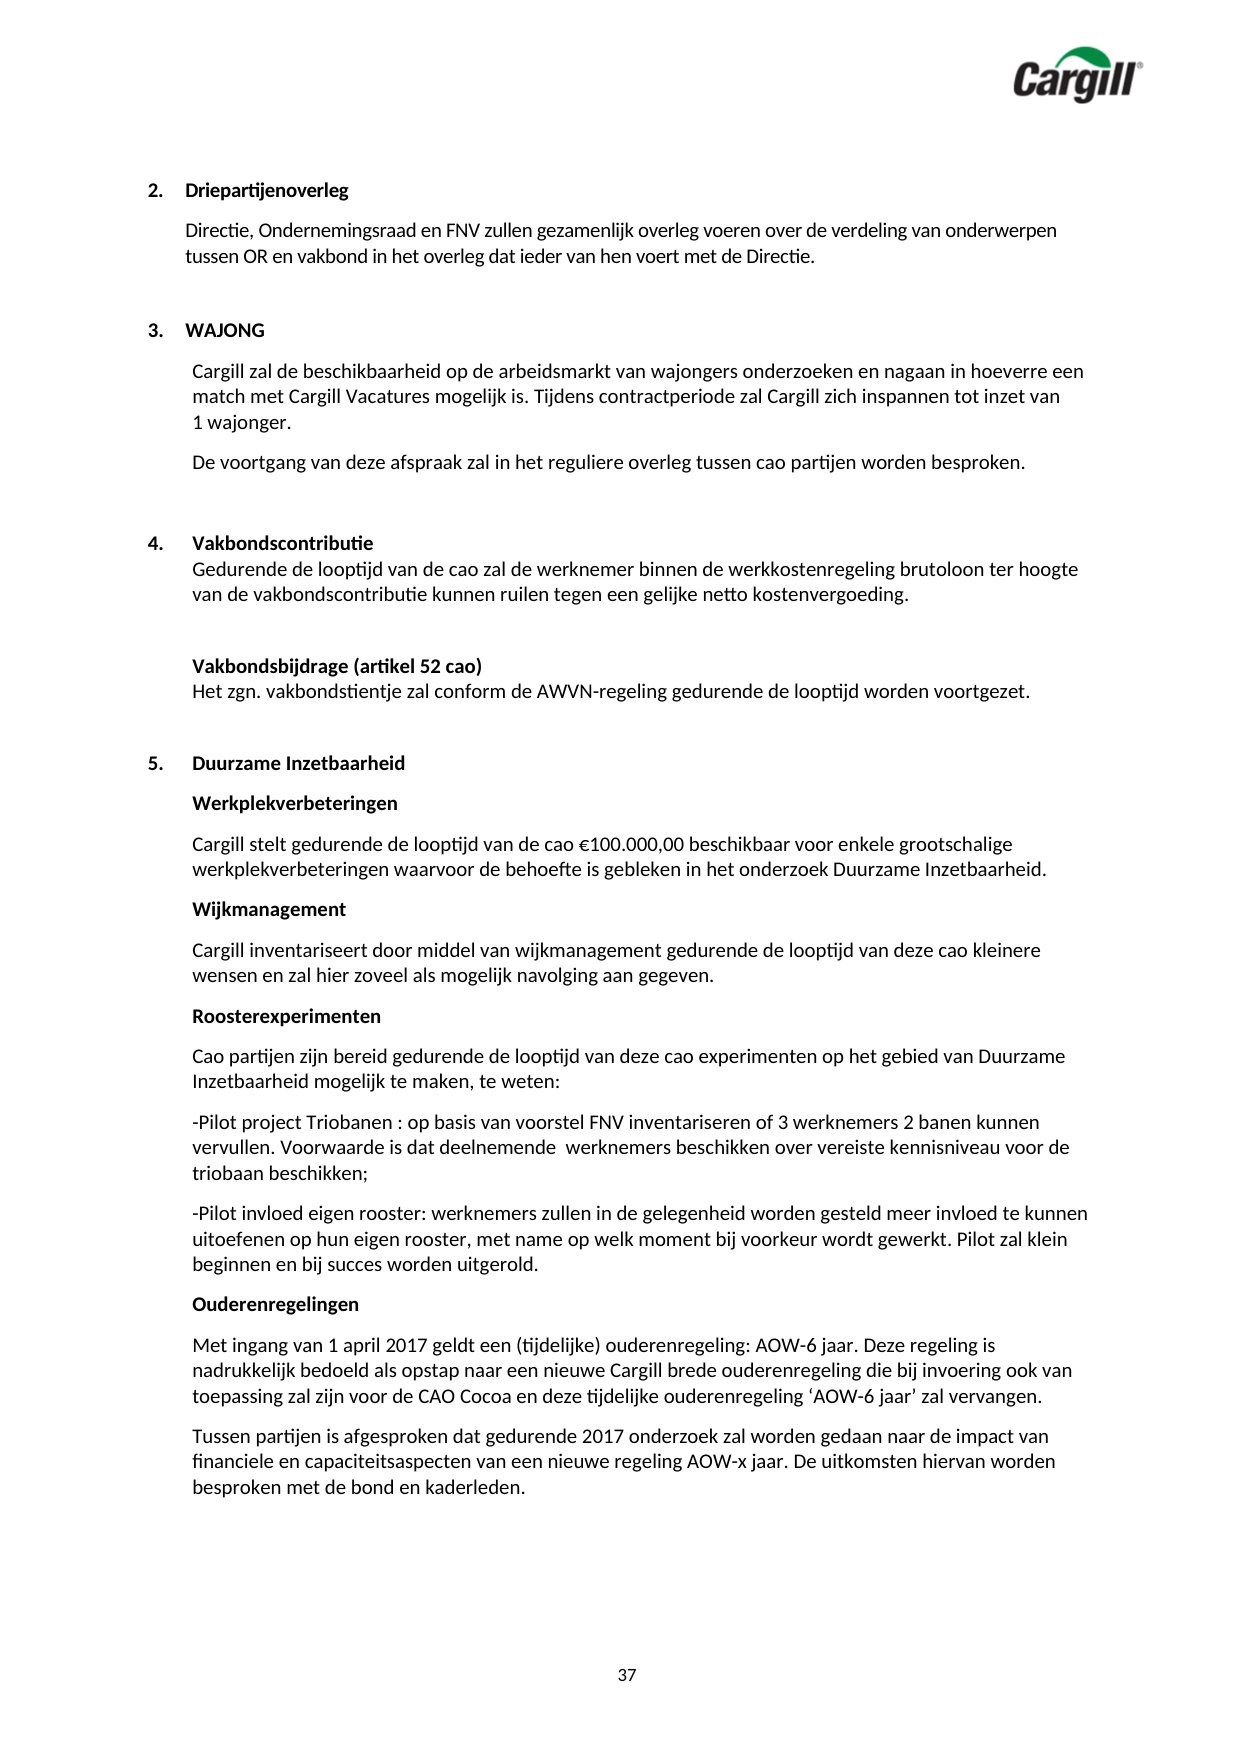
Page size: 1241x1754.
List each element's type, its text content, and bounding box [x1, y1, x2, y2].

list WAJONG [148, 318, 1093, 343]
picture [986, 35, 1149, 107]
text 2. Driepartijenoverleg [148, 177, 1093, 203]
text Wijkmanagement [192, 897, 1093, 922]
list Met ingang van 1 april 2017 geldt een (tijdelijke) ouderenregeling: AOW-6 jaar. Deze regeling is nadrukkelijk bedoeld als opstap naar een nieuwe Cargill brede ouderenregeling die bij invoering ook van toepassing zal zijn voor de CAO Cocoa en deze tijdelijke ouderenregeling ‘AOW-6 jaar’ zal vervangen. [192, 1332, 1093, 1408]
text De voortgang van deze afspraak zal in het reguliere overleg tussen cao partijen worden besproken. [148, 449, 1093, 511]
text Cargill stelt gedurende de looptijd van de cao €100.000,00 beschikbaar voor enkele grootschalige werkplekverbeteringen waarvoor de behoefte is gebleken in het onderzoek Duurzame Inzetbaarheid. [192, 831, 1093, 882]
text 4. Vakbondscontributie Gedurende de looptijd van de cao zal de werknemer binnen de werkkostenregeling brutoloon ter hoogte van de vakbondscontributie kunnen ruilen tegen een gelijke netto kostenvergoeding. [148, 530, 1093, 638]
list Ouderenregelingen [192, 1292, 1093, 1317]
text Roosterexperimenten [192, 1003, 1093, 1028]
text Cargill zal de beschikbaarheid op de arbeidsmarkt van wajongers onderzoeken en nagaan in hoeverre een match met Cargill Vacatures mogelijk is. Tijdens contractperiode zal Cargill zich inspannen tot inzet van 1 wajonger. [148, 358, 1093, 434]
text Vakbondsbijdrage (artikel 52 cao) Het zgn. vakbondstientje zal conform de AWVN-regeling gedurende de looptijd worden voortgezet. [192, 653, 1093, 735]
text Cao partijen zijn bereid gedurende de looptijd van deze cao experimenten op het gebied van Duurzame Inzetbaarheid mogelijk te maken, te weten: [192, 1043, 1093, 1094]
list -Pilot invloed eigen rooster: werknemers zullen in de gelegenheid worden gesteld meer invloed te kunnen uitoefenen op hun eigen rooster, met name op welk moment bij voorkeur wordt gewerkt. Pilot zal klein beginnen en bij succes worden uitgerold. [192, 1200, 1093, 1277]
text 5. Duurzame Inzetbaarheid [148, 750, 1093, 775]
list Werkplekverbeteringen [192, 790, 1093, 816]
text Cargill inventariseert door middel van wijkmanagement gedurende de looptijd van deze cao kleinere wensen en zal hier zoveel als mogelijk navolging aan gegeven. [192, 937, 1093, 988]
text -Pilot project Triobanen : op basis van voorstel FNV inventariseren of 3 werknemers 2 banen kunnen vervullen. Voorwaarde is dat deelnemende werknemers beschikken over vereiste kennisniveau voor de triobaan beschikken; [192, 1109, 1093, 1185]
text Directie, Ondernemingsraad en FNV zullen gezamenlijk overleg voeren over de verdeling van onderwerpen tussen OR en vakbond in het overleg dat ieder van hen voert met de Directie. [185, 218, 1093, 303]
list Tussen partijen is afgesproken dat gedurende 2017 onderzoek zal worden gedaan naar de impact van financiele en capaciteitsaspecten van een nieuwe regeling AOW-x jaar. De uitkomsten hiervan worden besproken met de bond en kaderleden. [192, 1423, 1093, 1531]
